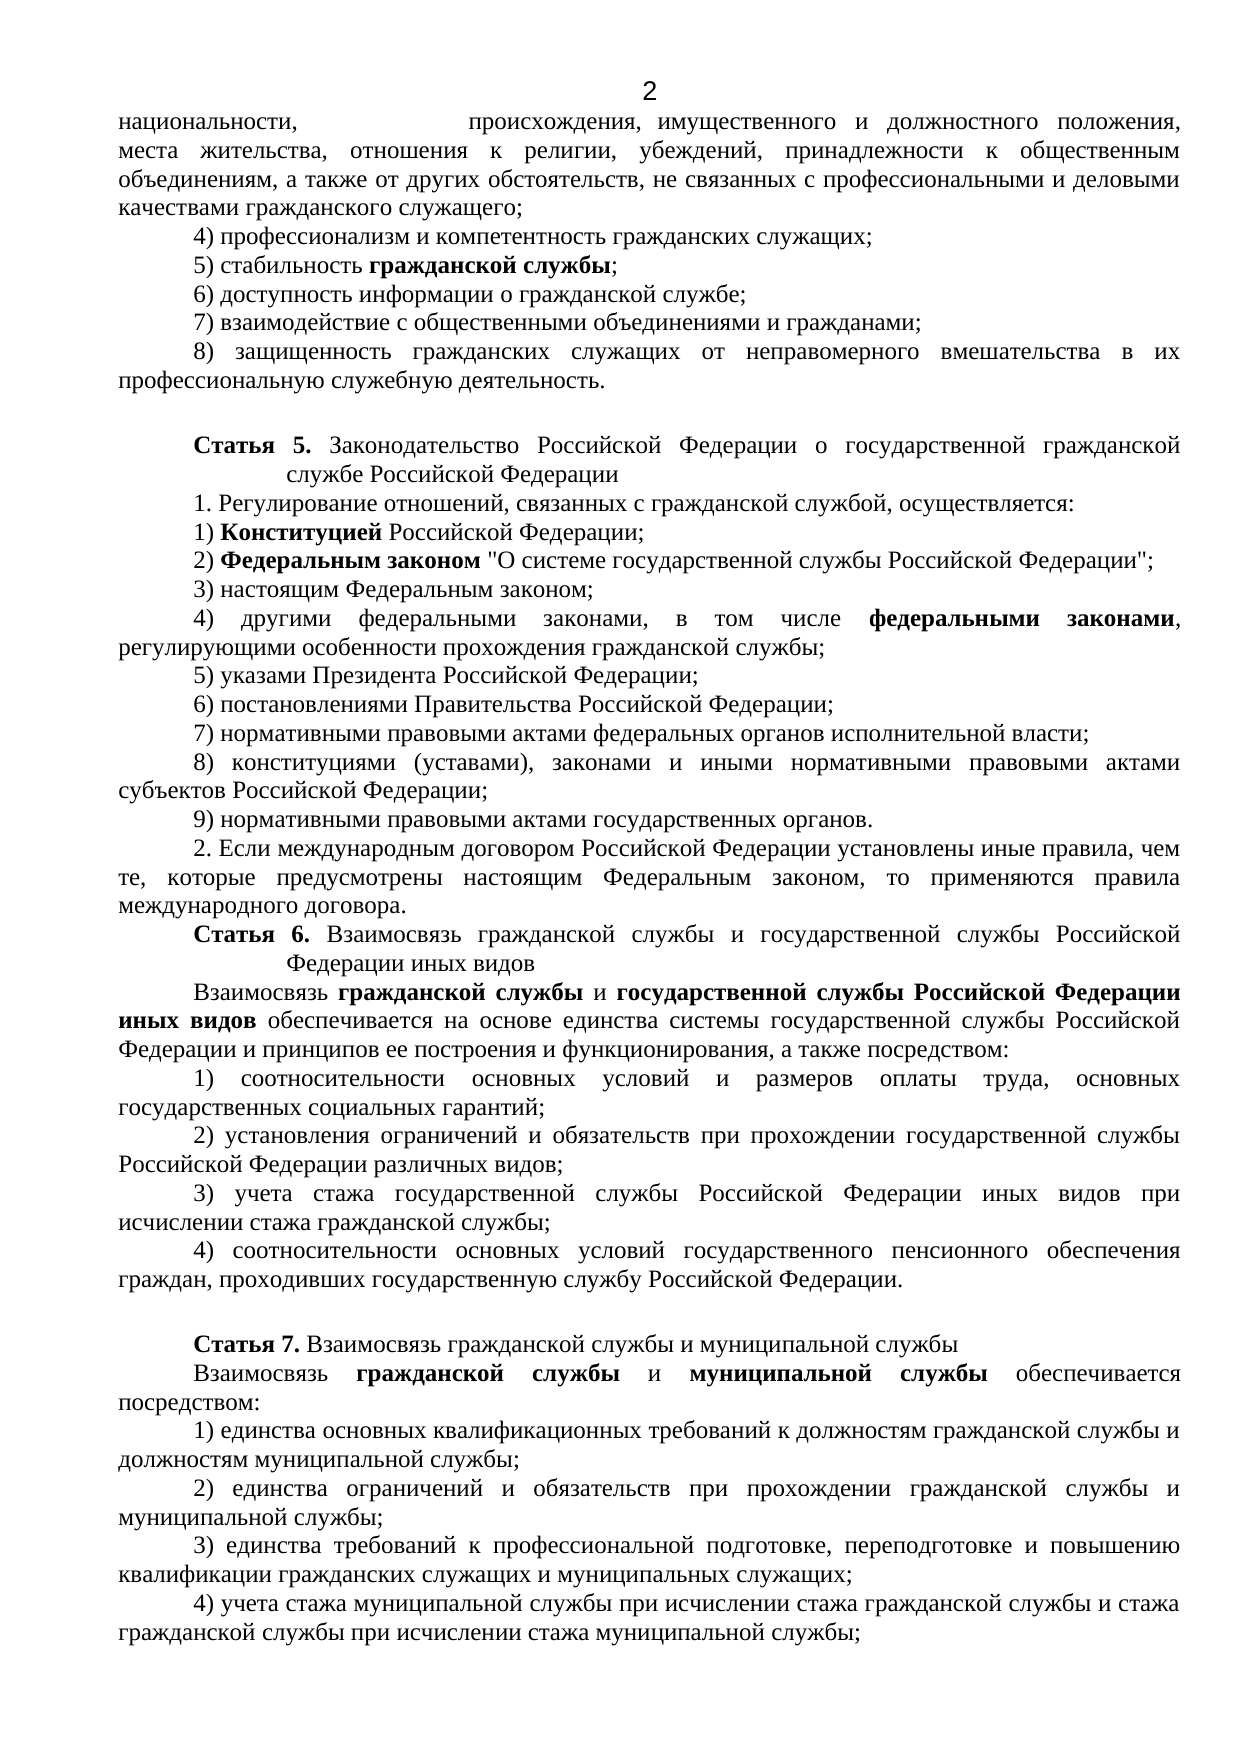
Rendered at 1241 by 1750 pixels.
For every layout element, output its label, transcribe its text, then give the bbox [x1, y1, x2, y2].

text 1) единства основных квалификационных требований к должностям гражданской службы и должностям муниципальной службы; [118, 1416, 1181, 1473]
text 8) защищенность гражданских служащих от неправомерного вмешательства в их профессиональную служебную деятельность. [118, 336, 1181, 394]
text Взаимосвязь гражданской службы и муниципальной службы обеспечивается посредством: [118, 1358, 1181, 1416]
text 6) постановлениями Правительства Российской Федерации; [118, 689, 1181, 718]
text 4) другими федеральными законами, в том числе федеральными законами, регулирующими особенности прохождения гражданской службы; [118, 603, 1181, 660]
text 4) учета стажа муниципальной службы при исчислении стажа гражданской службы и стажа гражданской службы при исчислении стажа муниципальной службы; [118, 1588, 1181, 1646]
text Статья 5. Законодательство Российской Федерации о государственной гражданской службе Российской Федерации [193, 430, 1181, 488]
text 7) нормативными правовыми актами федеральных органов исполнительной власти; [118, 718, 1181, 747]
text 1) Конституцией Российской Федерации; [118, 517, 1181, 545]
text 5) стабильность гражданской службы; [118, 250, 1181, 279]
text 9) нормативными правовыми актами государственных органов. [118, 804, 1181, 833]
text 2) единства ограничений и обязательств при прохождении гражданской службы и муниципальной службы; [118, 1473, 1181, 1531]
text 3) настоящим Федеральным законом; [118, 574, 1181, 603]
text 3) учета стажа государственной службы Российской Федерации иных видов при исчислении стажа гражданской службы; [118, 1178, 1181, 1235]
text 2) Федеральным законом "О системе государственной службы Российской Федерации"; [118, 545, 1181, 574]
text 7) взаимодействие с общественными объединениями и гражданами; [118, 307, 1181, 336]
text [118, 106, 1181, 221]
text 4) соотносительности основных условий государственного пенсионного обеспечения граждан, проходивших государственную службу Российской Федерации. [118, 1235, 1181, 1293]
text 5) указами Президента Российской Федерации; [118, 660, 1181, 689]
text 3) единства требований к профессиональной подготовке, переподготовке и повышению квалификации гражданских служащих и муниципальных служащих; [118, 1531, 1181, 1588]
text Статья 7. Взаимосвязь гражданской службы и муниципальной службы [193, 1329, 1181, 1358]
text 2) установления ограничений и обязательств при прохождении государственной службы Российской Федерации различных видов; [118, 1120, 1181, 1178]
text 1) соотносительности основных условий и размеров оплаты труда, основных государственных социальных гарантий; [118, 1063, 1181, 1120]
text 2. Если международным договором Российской Федерации установлены иные правила, чем те, которые предусмотрены настоящим Федеральным законом, то применяются правила международного договора. [118, 833, 1181, 919]
text Статья 6. Взаимосвязь гражданской службы и государственной службы Российской Федерации иных видов [193, 919, 1181, 977]
text Взаимосвязь гражданской службы и государственной службы Российской Федерации иных видов обеспечивается на основе единства системы государственной службы Российской Федерации и принципов ее построения и функционирования, а также посредством: [118, 977, 1181, 1063]
text 4) профессионализм и компетентность гражданских служащих; [118, 221, 1181, 250]
text 1. Регулирование отношений, связанных с гражданской службой, осуществляется: [118, 488, 1181, 517]
text 8) конституциями (уставами), законами и иными нормативными правовыми актами субъектов Российской Федерации; [118, 747, 1181, 804]
text 6) доступность информации о гражданской службе; [118, 279, 1181, 307]
